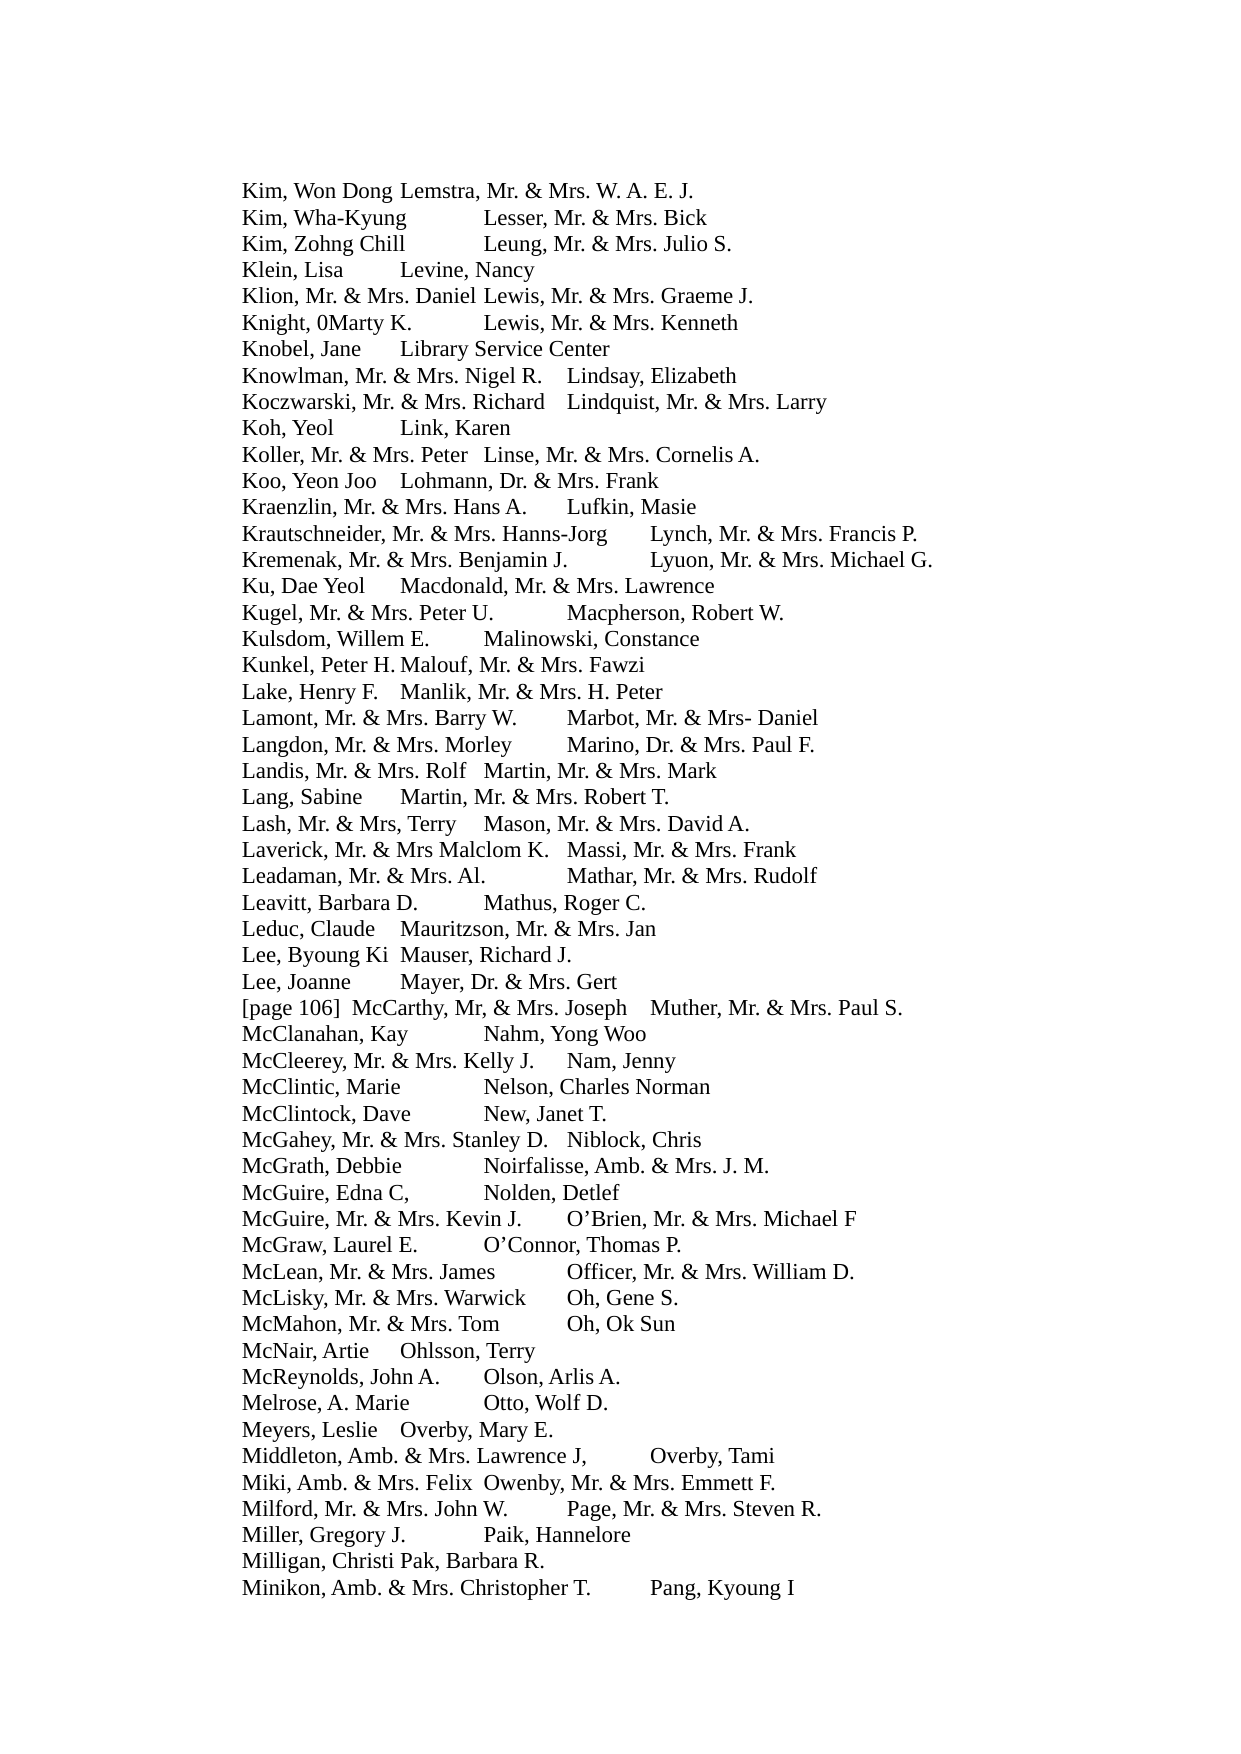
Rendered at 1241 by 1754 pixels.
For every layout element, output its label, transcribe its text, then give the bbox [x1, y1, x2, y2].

text Minikon, Amb. & Mrs. Christopher T. Pang, Kyoung I [150, 1574, 1090, 1600]
text Kunkel, Peter H. Malouf, Mr. & Mrs. Fawzi [150, 652, 1090, 678]
text Koller, Mr. & Mrs. Peter Linse, Mr. & Mrs. Cornelis A. [150, 441, 1090, 467]
text McClintock, Dave New, Janet T. [150, 1099, 1090, 1126]
text [page 106] McCarthy, Mr, & Mrs. Joseph Muther, Mr. & Mrs. Paul S. [150, 994, 1090, 1021]
text Krautschneider, Mr. & Mrs. Hanns-Jorg Lynch, Mr. & Mrs. Francis P. [150, 520, 1090, 546]
text McClanahan, Kay Nahm, Yong Woo [150, 1021, 1090, 1047]
text Lamont, Mr. & Mrs. Barry W. Marbot, Mr. & Mrs- Daniel [150, 704, 1090, 731]
text McMahon, Mr. & Mrs. Tom Oh, Ok Sun [150, 1310, 1090, 1337]
text Lee, Joanne Mayer, Dr. & Mrs. Gert [150, 968, 1090, 994]
text McGuire, Edna C, Nolden, Detlef [150, 1179, 1090, 1205]
text Langdon, Mr. & Mrs. Morley Marino, Dr. & Mrs. Paul F. [150, 731, 1090, 757]
text Lee, Byoung Ki Mauser, Richard J. [150, 941, 1090, 968]
text Lang, Sabine Martin, Mr. & Mrs. Robert T. [150, 783, 1090, 810]
text Knight, 0Marty K. Lewis, Mr. & Mrs. Kenneth [150, 309, 1090, 335]
text Klion, Mr. & Mrs. Daniel Lewis, Mr. & Mrs. Graeme J. [150, 283, 1090, 309]
text McReynolds, John A. Olson, Arlis A. [150, 1363, 1090, 1389]
text Middleton, Amb. & Mrs. Lawrence J, Overby, Tami [150, 1442, 1090, 1468]
text McGraw, Laurel E. O’Connor, Thomas P. [150, 1231, 1090, 1258]
text Koh, Yeol Link, Karen [150, 414, 1090, 441]
text Leadaman, Mr. & Mrs. Al. Mathar, Mr. & Mrs. Rudolf [150, 862, 1090, 889]
text Knobel, Jane Library Service Center [150, 335, 1090, 362]
text McLisky, Mr. & Mrs. Warwick Oh, Gene S. [150, 1284, 1090, 1310]
text Kulsdom, Willem E. Malinowski, Constance [150, 625, 1090, 652]
text Lash, Mr. & Mrs, Terry Mason, Mr. & Mrs. David A. [150, 810, 1090, 836]
text McCleerey, Mr. & Mrs. Kelly J. Nam, Jenny [150, 1047, 1090, 1073]
text Leduc, Claude Mauritzson, Mr. & Mrs. Jan [150, 915, 1090, 941]
text Kremenak, Mr. & Mrs. Benjamin J. Lyuon, Mr. & Mrs. Michael G. [150, 546, 1090, 572]
text Kraenzlin, Mr. & Mrs. Hans A. Lufkin, Masie [150, 493, 1090, 520]
text McLean, Mr. & Mrs. James Officer, Mr. & Mrs. William D. [150, 1258, 1090, 1284]
text Landis, Mr. & Mrs. Rolf Martin, Mr. & Mrs. Mark [150, 757, 1090, 783]
text Klein, Lisa Levine, Nancy [150, 256, 1090, 283]
text McGahey, Mr. & Mrs. Stanley D. Niblock, Chris [150, 1126, 1090, 1152]
text Miller, Gregory J. Paik, Hannelore [150, 1521, 1090, 1548]
text Milligan, Christi Pak, Barbara R. [150, 1548, 1090, 1574]
text McClintic, Marie Nelson, Charles Norman [150, 1073, 1090, 1099]
text Leavitt, Barbara D. Mathus, Roger C. [150, 889, 1090, 915]
text Laverick, Mr. & Mrs Malclom K. Massi, Mr. & Mrs. Frank [150, 836, 1090, 862]
text Miki, Amb. & Mrs. Felix Owenby, Mr. & Mrs. Emmett F. [150, 1468, 1090, 1495]
text Koczwarski, Mr. & Mrs. Richard Lindquist, Mr. & Mrs. Larry [150, 388, 1090, 414]
text McNair, Artie Ohlsson, Terry [150, 1337, 1090, 1363]
text Koo, Yeon Joo Lohmann, Dr. & Mrs. Frank [150, 467, 1090, 493]
text Kugel, Mr. & Mrs. Peter U. Macpherson, Robert W. [150, 599, 1090, 625]
text Meyers, Leslie Overby, Mary E. [150, 1416, 1090, 1442]
text Lake, Henry F. Manlik, Mr. & Mrs. H. Peter [150, 678, 1090, 704]
text Ku, Dae Yeol Macdonald, Mr. & Mrs. Lawrence [150, 572, 1090, 599]
text Melrose, A. Marie Otto, Wolf D. [150, 1389, 1090, 1416]
text Kim, Zohng Chill Leung, Mr. & Mrs. Julio S. [150, 230, 1090, 256]
text McGuire, Mr. & Mrs. Kevin J. O’Brien, Mr. & Mrs. Michael F [150, 1205, 1090, 1231]
text McGrath, Debbie Noirfalisse, Amb. & Mrs. J. M. [150, 1152, 1090, 1179]
text Milford, Mr. & Mrs. John W. Page, Mr. & Mrs. Steven R. [150, 1495, 1090, 1521]
text Kim, Wha-Kyung Lesser, Mr. & Mrs. Bick [150, 203, 1090, 230]
text Kim, Won Dong Lemstra, Mr. & Mrs. W. A. E. J. [150, 177, 1090, 203]
text Knowlman, Mr. & Mrs. Nigel R. Lindsay, Elizabeth [150, 362, 1090, 388]
